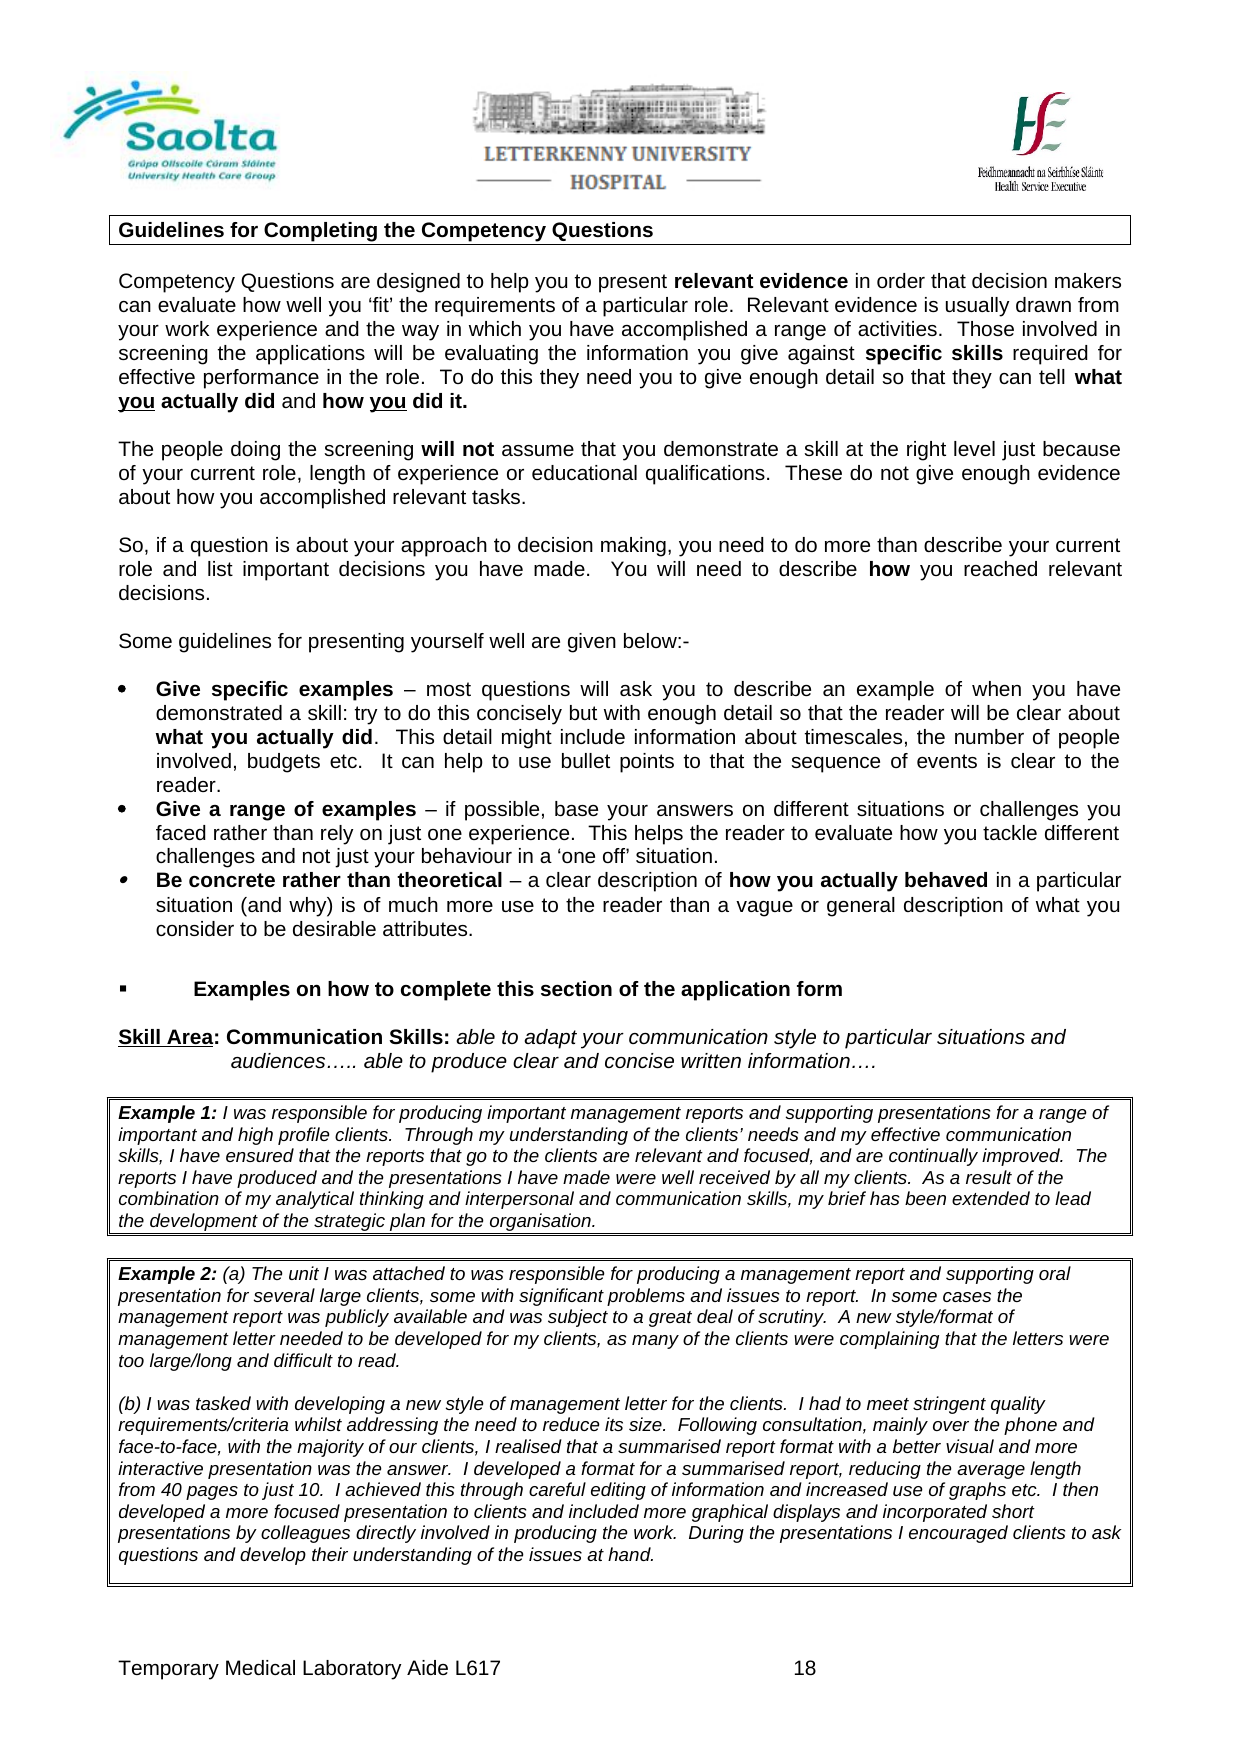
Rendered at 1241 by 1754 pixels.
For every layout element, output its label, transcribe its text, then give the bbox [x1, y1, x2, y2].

list Be concrete rather than theoretical – a clear description of how you actually behaved in a particular situation (and why) is of much more use to the reader than a vague or general description of what you consider to be desirable attributes. [118, 868, 1122, 940]
list Give a range of examples – if possible, base your answers on different situations or challenges you faced rather than rely on just one experience. This helps the reader to evaluate how you tackle different challenges and not just your behaviour in a ‘one off’ situation. [118, 796, 1122, 868]
text Competency Questions are designed to help you to present relevant evidence in order that decision makers can evaluate how well you ‘fit’ the requirements of a particular role. Relevant evidence is usually drawn from your work experience and the way in which you have accomplished a range of activities. Those involved in screening the applications will be evaluating the information you give against specific skills required for effective performance in the role. To do this they need you to give enough detail so that they can tell what you actually did and how you did it. [118, 269, 1122, 413]
text (b) I was tasked with developing a new style of management letter for the clients. I had to meet stringent quality requirements/criteria whilst addressing the need to reduce its size. Following consultation, mainly over the phone and face-to-face, with the majority of our clients, I realised that a summarised report format with a better visual and more interactive presentation was the answer. I developed a format for a summarised report, reducing the average length from 40 pages to just 10. I achieved this through careful editing of information and increased use of graphs etc. I then developed a more focused presentation to clients and included more graphical displays and incorporated short presentations by colleagues directly involved in producing the work. During the presentations I encouraged clients to ask questions and develop their understanding of the issues at hand. [118, 1393, 1122, 1565]
text Example 2: (a) The unit I was attached to was responsible for producing a management report and supporting oral presentation for several large clients, some with significant problems and issues to report. In some cases the management report was publicly available and was subject to a great deal of scrutiny. A new style/format of management letter needed to be developed for my clients, as many of the clients were complaining that the letters were too large/long and difficult to read. [110, 1261, 1130, 1371]
text Some guidelines for presenting yourself well are given below:- [118, 628, 1122, 652]
picture [978, 92, 1104, 191]
picture [471, 73, 770, 191]
text Example 1: I was responsible for producing important management reports and supporting presentations for a range of important and high profile clients. Through my understanding of the clients’ needs and my effective communication skills, I have ensured that the reports that go to the clients are relevant and focused, and are continually improved. The reports I have produced and the presentations I have made were well received by all my clients. As a result of the combination of my analytical thinking and interpersonal and communication skills, my brief has been extended to lead the development of the strategic plan for the organisation. [110, 1100, 1130, 1233]
text Skill Area: Communication Skills: able to adapt your communication style to particular situations and audiences….. able to produce clear and concise written information…. [118, 1025, 1096, 1073]
subtitle Guidelines for Completing the Competency Questions [110, 216, 1130, 244]
picture [50, 71, 304, 191]
text So, if a question is about your approach to decision making, you need to do more than describe your current role and list important decisions you have made. You will need to describe how you reached relevant decisions. [118, 533, 1122, 604]
list Give specific examples – most questions will ask you to describe an example of when you have demonstrated a skill: try to do this concisely but with enough detail so that the reader will be clear about what you actually did. This detail might include information about timescales, the number of people involved, budgets etc. It can help to use bullet points to that the sequence of events is clear to the reader. [118, 676, 1122, 796]
subtitle Examples on how to complete this section of the application form [118, 977, 1096, 1001]
text The people doing the screening will not assume that you demonstrate a skill at the right level just because of your current role, length of experience or educational qualifications. These do not give enough evidence about how you accomplished relevant tasks. [118, 437, 1122, 509]
